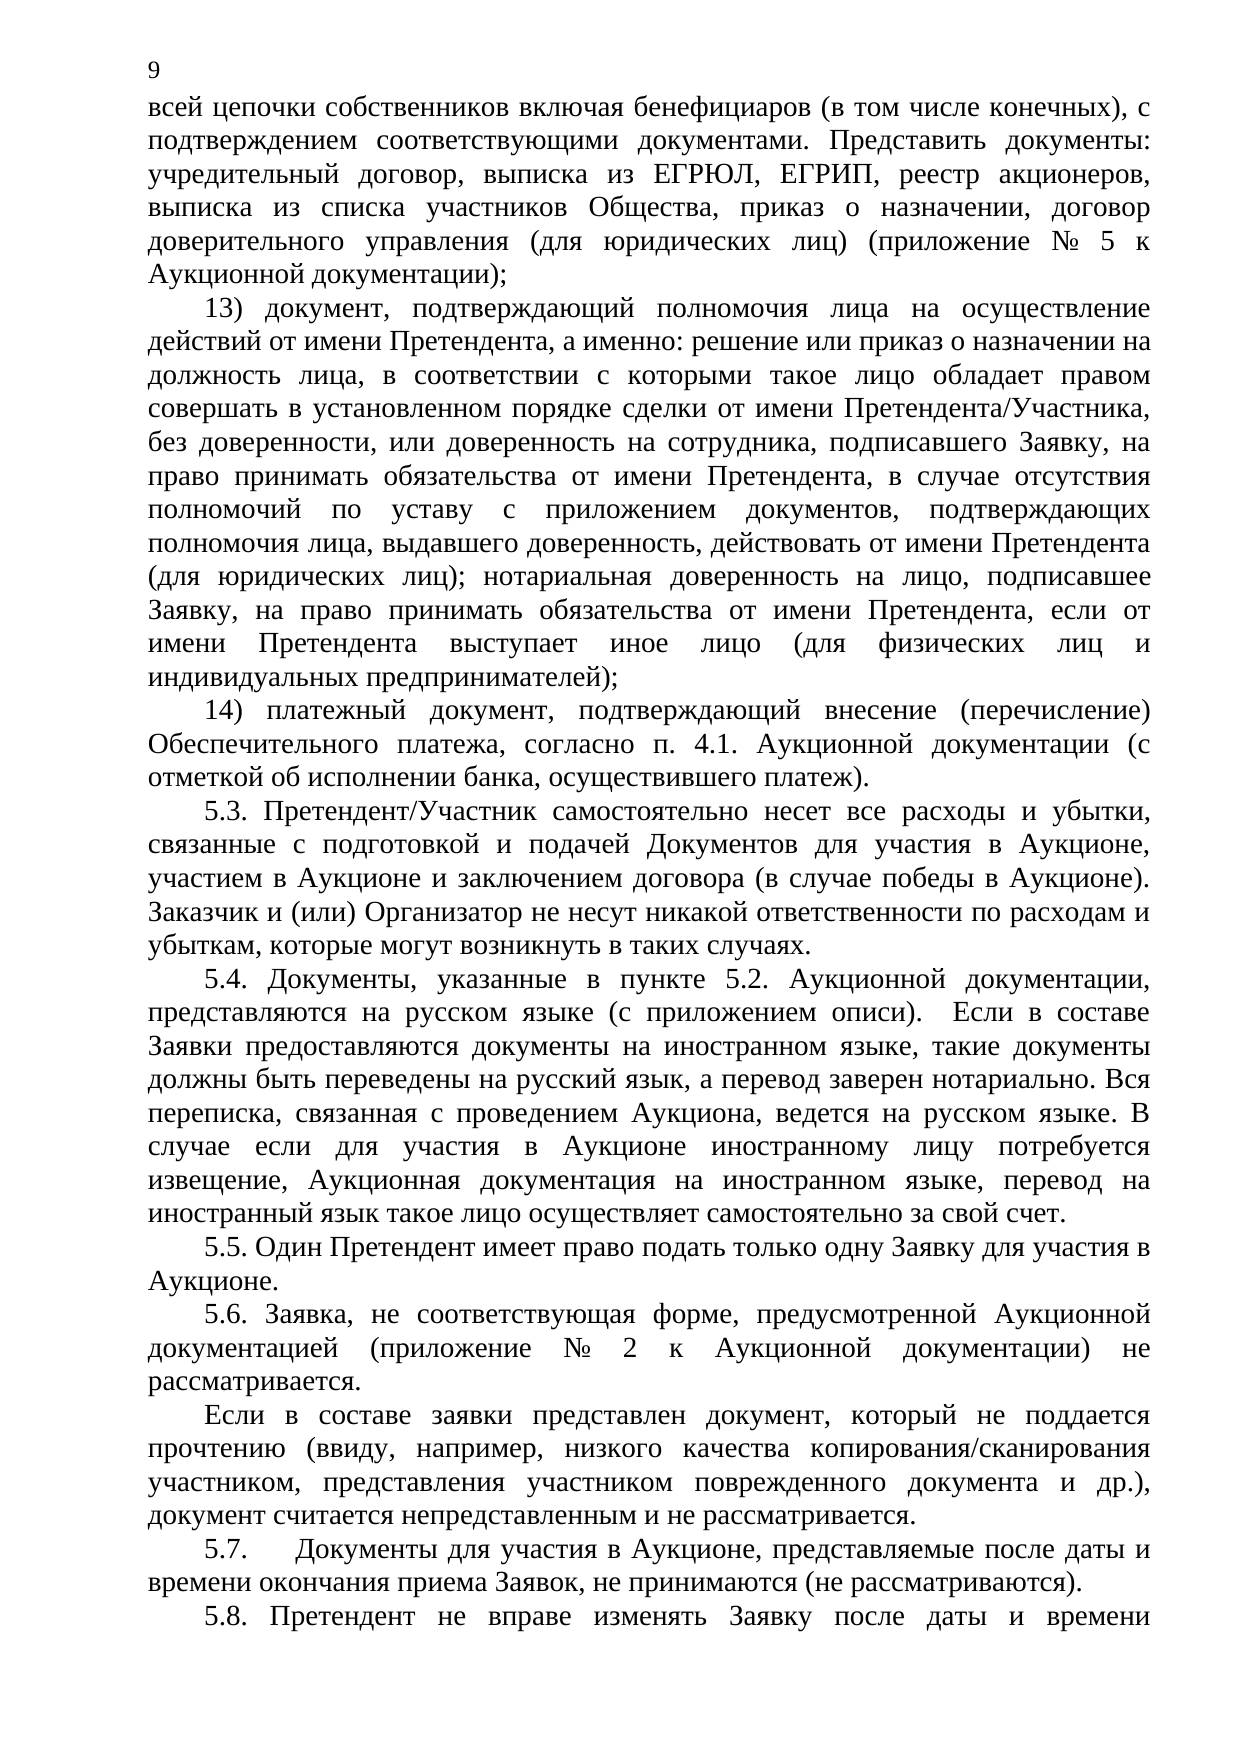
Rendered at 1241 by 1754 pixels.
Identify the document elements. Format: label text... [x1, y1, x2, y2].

text Если в составе заявки представлен документ, который не поддается прочтению (ввиду, например, низкого качества копирования/сканирования участником, представления участником поврежденного документа и др.), документ считается непредставленным и не рассматривается. [148, 1397, 1152, 1531]
text 5.6. Заявка, не соответствующая форме, предусмотренной Аукционной документацией (приложение № 2 к Аукционной документации) не рассматривается. [148, 1296, 1152, 1397]
text 5.3. Претендент/Участник самостоятельно несет все расходы и убытки, связанные с подготовкой и подачей Документов для участия в Аукционе, участием в Аукционе и заключением договора (в случае победы в Аукционе). Заказчик и (или) Организатор не несут никакой ответственности по расходам и убыткам, которые могут возникнуть в таких случаях. [148, 793, 1152, 961]
text 14) платежный документ, подтверждающий внесение (перечисление) Обеспечительного платежа, согласно п. 4.1. Аукционной документации (с отметкой об исполнении банка, осуществившего платеж). [148, 692, 1152, 793]
text 5.7. Документы для участия в Аукционе, представляемые после даты и времени окончания приема Заявок, не принимаются (не рассматриваются). [148, 1531, 1152, 1598]
text 5.5. Один Претендент имеет право подать только одну Заявку для участия в Аукционе. [148, 1229, 1152, 1296]
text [148, 89, 1152, 290]
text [148, 1598, 1152, 1632]
text 13) документ, подтверждающий полномочия лица на осуществление действий от имени Претендента, а именно: решение или приказ о назначении на должность лица, в соответствии с которыми такое лицо обладает правом совершать в установленном порядке сделки от имени Претендента/Участника, без доверенности, или доверенность на сотрудника, подписавшего Заявку, на право принимать обязательства от имени Претендента, в случае отсутствия полномочий по уставу с приложением документов, подтверждающих полномочия лица, выдавшего доверенность, действовать от имени Претендента (для юридических лиц); нотариальная доверенность на лицо, подписавшее Заявку, на право принимать обязательства от имени Претендента, если от имени Претендента выступает иное лицо (для физических лиц и индивидуальных предпринимателей); [148, 290, 1152, 692]
text 5.4. Документы, указанные в пункте 5.2. Аукционной документации, представляются на русском языке (с приложением описи). Если в составе Заявки предоставляются документы на иностранном языке, такие документы должны быть переведены на русский язык, а перевод заверен нотариально. Вся переписка, связанная с проведением Аукциона, ведется на русском языке. В случае если для участия в Аукционе иностранному лицу потребуется извещение, Аукционная документация на иностранном языке, перевод на иностранный язык такое лицо осуществляет самостоятельно за свой счет. [148, 961, 1152, 1229]
